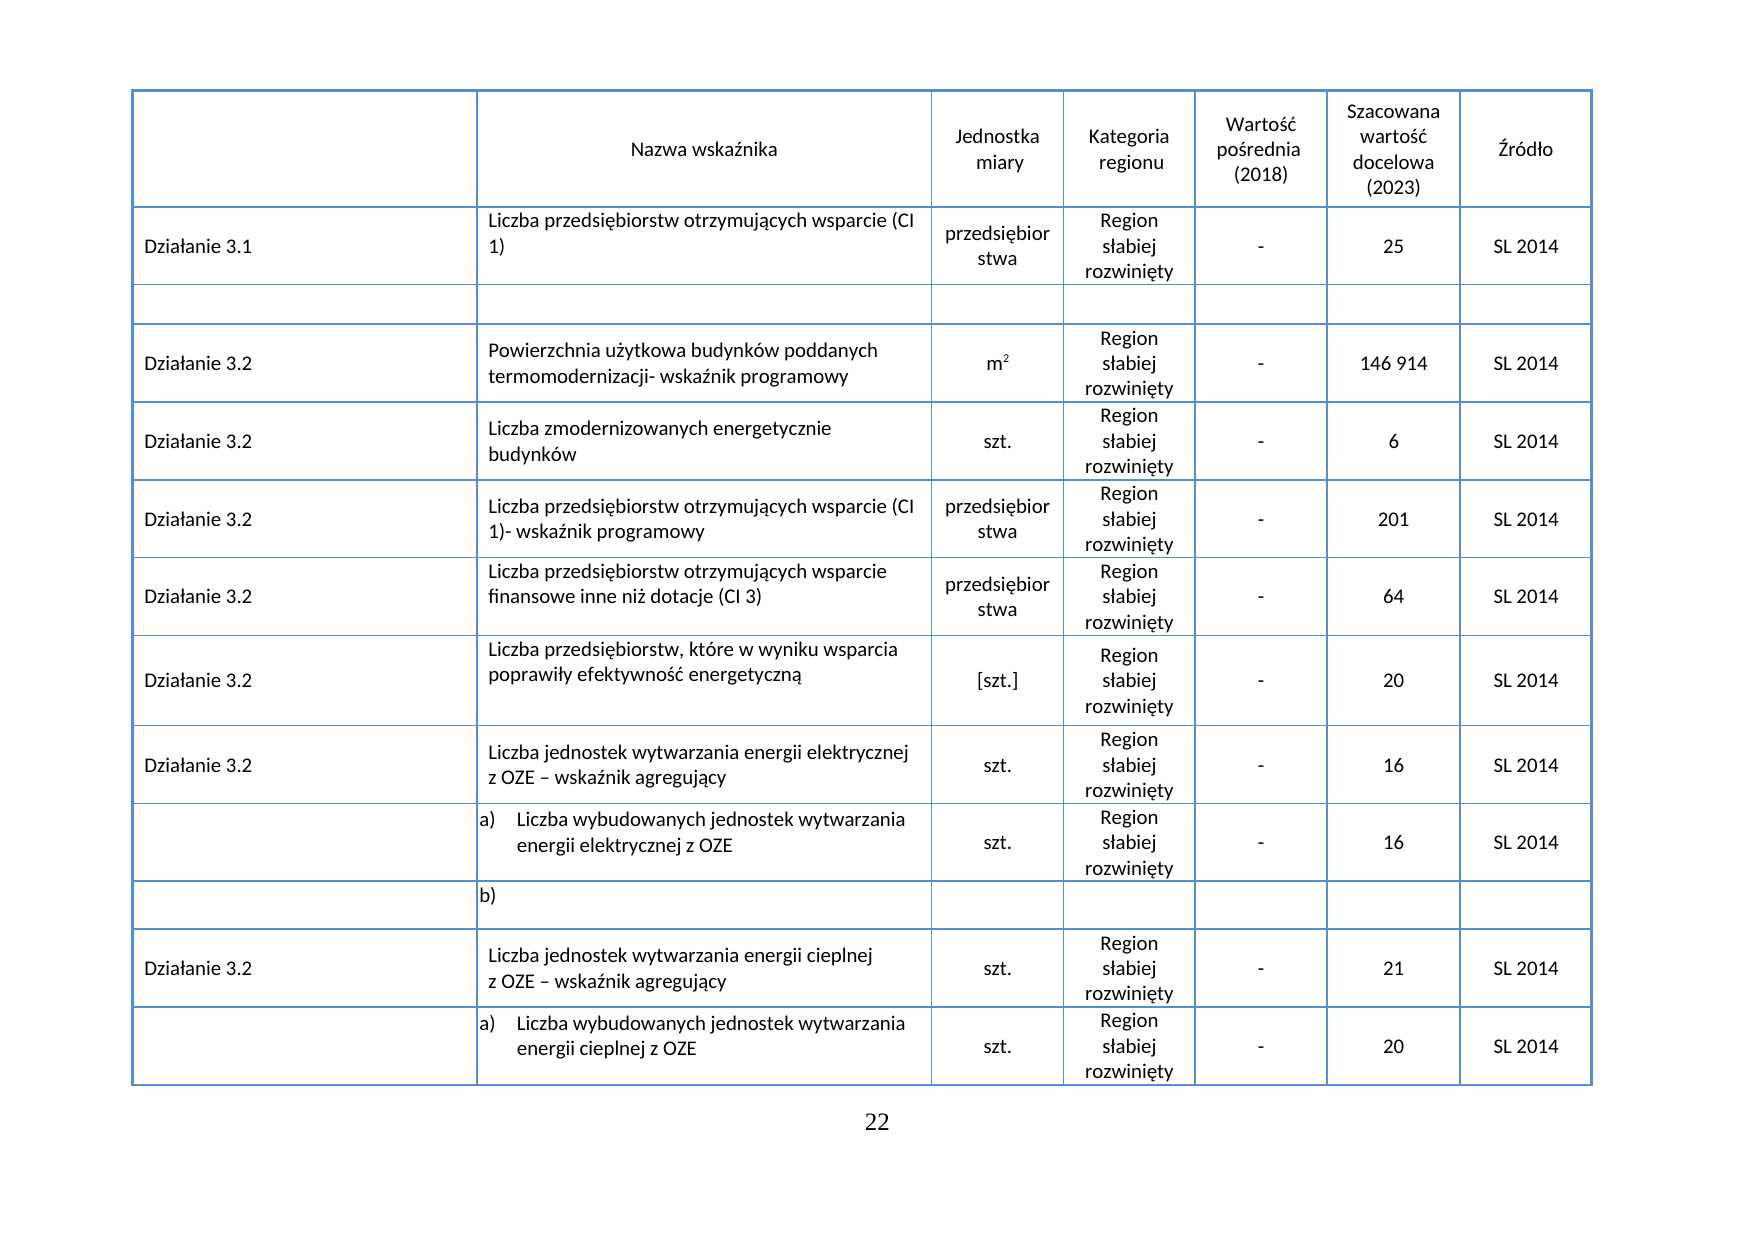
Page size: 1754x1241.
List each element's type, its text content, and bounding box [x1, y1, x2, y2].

table_cell 64 [1328, 558, 1459, 634]
table_cell Liczba jednostek wytwarzania energii cieplnej z OZE – wskaźnik agregujący [478, 930, 931, 1006]
table_cell szt. [932, 1008, 1063, 1084]
table_cell Region słabiej rozwinięty [1064, 208, 1194, 284]
table_cell 146 914 [1328, 325, 1459, 401]
table_cell 25 [1328, 208, 1459, 284]
table_cell [szt.] [932, 636, 1063, 725]
table_cell 20 [1328, 636, 1459, 725]
table_cell Powierzchnia użytkowa budynków poddanych termomodernizacji- wskaźnik programowy [478, 325, 931, 401]
table_cell [1328, 882, 1459, 928]
table_cell Liczba przedsiębiorstw otrzymujących wsparcie (CI 1) [478, 208, 931, 284]
table_cell [134, 804, 476, 880]
table_cell Region słabiej rozwinięty [1064, 636, 1194, 725]
table_cell Region słabiej rozwinięty [1064, 726, 1194, 803]
table_cell Region słabiej rozwinięty [1064, 804, 1194, 880]
table_cell 6 [1328, 403, 1459, 479]
table_cell 16 [1328, 804, 1459, 880]
table_cell Działanie 3.2 [134, 481, 476, 557]
table_cell - [1196, 325, 1326, 401]
table_cell SL 2014 [1461, 325, 1590, 401]
table_cell Liczba wybudowanych jednostek wytwarzania energii elektrycznej z OZE [478, 804, 931, 880]
table_cell Działanie 3.2 [134, 403, 476, 479]
table_cell Region słabiej rozwinięty [1064, 325, 1194, 401]
table_cell [478, 285, 931, 323]
table_cell SL 2014 [1461, 726, 1590, 803]
table_cell przedsiębiorstwa [932, 208, 1063, 284]
table_cell Region słabiej rozwinięty [1064, 481, 1194, 557]
table_cell - [1196, 481, 1326, 557]
table_header Szacowana wartość docelowa (2023) [1328, 92, 1459, 206]
table_cell Region słabiej rozwinięty [1064, 403, 1194, 479]
table_cell - [1196, 804, 1326, 880]
table_cell 16 [1328, 726, 1459, 803]
table_cell [1461, 285, 1590, 323]
table_cell Region słabiej rozwinięty [1064, 558, 1194, 634]
table_cell SL 2014 [1461, 930, 1590, 1006]
table_cell 21 [1328, 930, 1459, 1006]
table_cell Działanie 3.2 [134, 636, 476, 725]
table_cell szt. [932, 804, 1063, 880]
table_cell szt. [932, 403, 1063, 479]
table_header [134, 92, 476, 206]
table_cell - [1196, 930, 1326, 1006]
table_cell [134, 882, 476, 928]
table_cell - [1196, 558, 1326, 634]
table_cell [1461, 882, 1590, 928]
table_cell [134, 285, 476, 323]
table_cell - [1196, 636, 1326, 725]
table_cell [1196, 882, 1326, 928]
table_cell 201 [1328, 481, 1459, 557]
table_cell szt. [932, 726, 1063, 803]
table_cell Liczba przedsiębiorstw otrzymujących wsparcie (CI 1)- wskaźnik programowy [478, 481, 931, 557]
table_cell Region słabiej rozwinięty [1064, 930, 1194, 1006]
table_cell Działanie 3.2 [134, 558, 476, 634]
table_cell [932, 285, 1063, 323]
table_cell SL 2014 [1461, 403, 1590, 479]
table_cell Liczba przedsiębiorstw otrzymujących wsparcie finansowe inne niż dotacje (CI 3) [478, 558, 931, 634]
table_header Wartość pośrednia (2018) [1196, 92, 1326, 206]
table_header Nazwa wskaźnika [478, 92, 931, 206]
table_cell szt. [932, 930, 1063, 1006]
table_cell SL 2014 [1461, 1008, 1590, 1084]
table_cell [1196, 285, 1326, 323]
table_cell [134, 1008, 476, 1084]
table_cell SL 2014 [1461, 558, 1590, 634]
table_cell przedsiębiorstwa [932, 481, 1063, 557]
table_cell [478, 882, 931, 928]
table_header Jednostka miary [932, 92, 1063, 206]
table_cell Liczba jednostek wytwarzania energii elektrycznej z OZE – wskaźnik agregujący [478, 726, 931, 803]
table_header Kategoria regionu [1064, 92, 1194, 206]
table_cell [1328, 285, 1459, 323]
table_cell [1064, 285, 1194, 323]
table_cell SL 2014 [1461, 804, 1590, 880]
table_cell - [1196, 403, 1326, 479]
table_cell [932, 882, 1063, 928]
table_cell Liczba przedsiębiorstw, które w wyniku wsparcia poprawiły efektywność energetyczną [478, 636, 931, 725]
table_cell Liczba zmodernizowanych energetycznie budynków [478, 403, 931, 479]
table_cell 20 [1328, 1008, 1459, 1084]
table_cell [1064, 882, 1194, 928]
table_cell Liczba wybudowanych jednostek wytwarzania energii cieplnej z OZE [478, 1008, 931, 1084]
table_cell Działanie 3.2 [134, 930, 476, 1006]
table_cell - [1196, 1008, 1326, 1084]
table_cell SL 2014 [1461, 481, 1590, 557]
table_cell SL 2014 [1461, 636, 1590, 725]
table_cell - [1196, 726, 1326, 803]
table_cell przedsiębiorstwa [932, 558, 1063, 634]
table_cell - [1196, 208, 1326, 284]
table_cell Działanie 3.1 [134, 208, 476, 284]
table_cell Działanie 3.2 [134, 726, 476, 803]
table_cell Region słabiej rozwinięty [1064, 1008, 1194, 1084]
table_cell Działanie 3.2 [134, 325, 476, 401]
table_cell m2 [932, 325, 1063, 401]
table_header Źródło [1461, 92, 1590, 206]
table_cell SL 2014 [1461, 208, 1590, 284]
